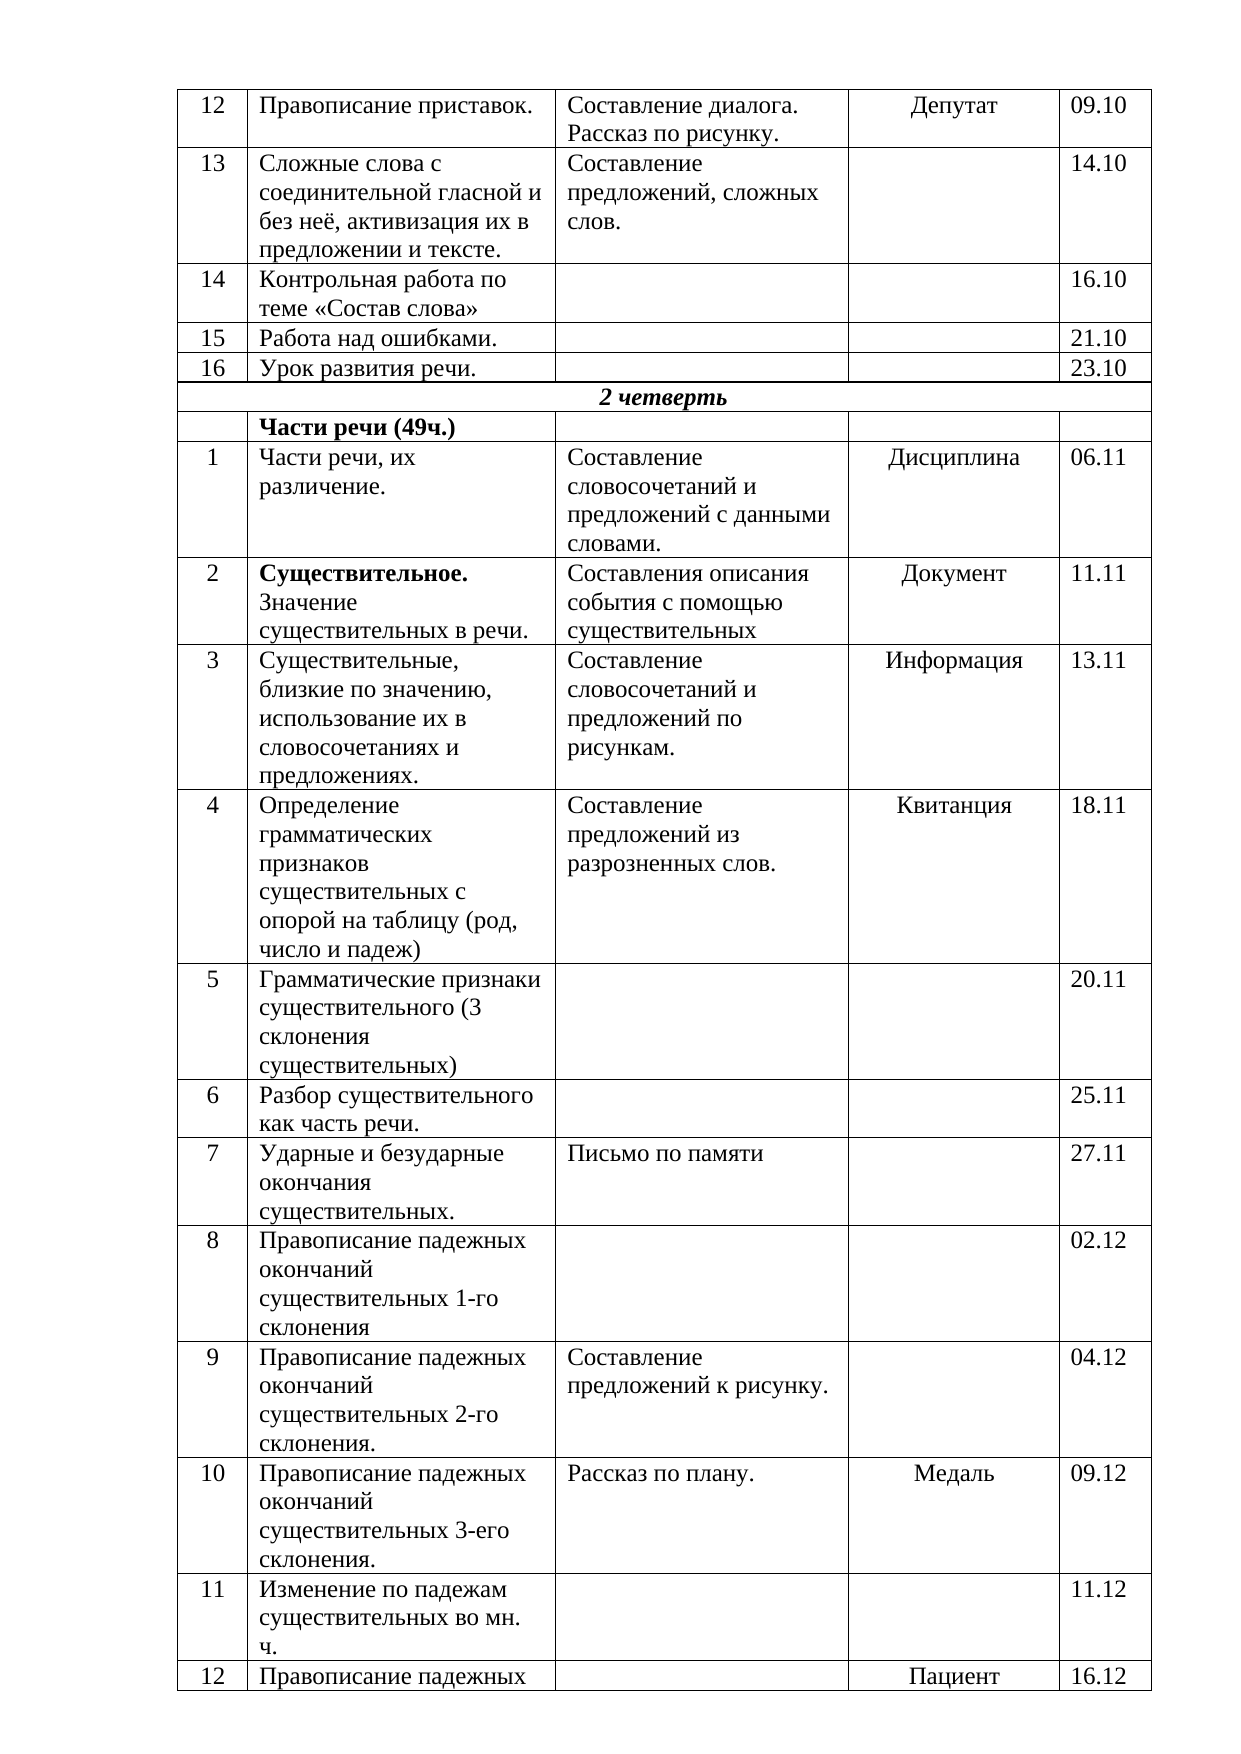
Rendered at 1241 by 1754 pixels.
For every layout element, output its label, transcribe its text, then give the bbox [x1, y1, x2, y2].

table_cell [849, 412, 1059, 441]
table_cell [556, 323, 848, 352]
table_cell Рассказ по плану. [556, 1458, 848, 1573]
table_cell Письмо по памяти [556, 1138, 848, 1224]
table_cell 02.12 [1060, 1226, 1151, 1341]
table_cell 9 [178, 1342, 247, 1457]
table_cell 23.10 [1060, 353, 1151, 381]
table_cell 2 [178, 558, 247, 644]
table_cell Составление диалога. Рассказ по рисунку. [556, 90, 848, 147]
table_cell Дисциплина [849, 442, 1059, 557]
table_cell Части речи (49ч.) [248, 412, 555, 441]
table_cell Составление предложений, сложных слов. [556, 148, 848, 263]
table_cell Существительные, близкие по значению, использование их в словосочетаниях и предложениях. [248, 645, 555, 789]
table_cell [849, 1342, 1059, 1457]
table_cell [1060, 412, 1151, 441]
table_cell 11.12 [1060, 1574, 1151, 1660]
table_cell Части речи, их различение. [248, 442, 555, 557]
table_cell 09.10 [1060, 90, 1151, 147]
table_cell 2 четверть [178, 383, 1151, 411]
table_cell [849, 1080, 1059, 1137]
table_cell Правописание падежных окончаний существительных 1-го склонения [248, 1226, 555, 1341]
table_cell [556, 1226, 848, 1341]
table_cell Правописание приставок. [248, 90, 555, 147]
table_cell 15 [178, 323, 247, 352]
table_cell 20.11 [1060, 964, 1151, 1079]
table_cell [849, 964, 1059, 1079]
table_cell 6 [178, 1080, 247, 1137]
table_cell 3 [178, 645, 247, 789]
table_cell 11.11 [1060, 558, 1151, 644]
table_cell Составление словосочетаний и предложений с данными словами. [556, 442, 848, 557]
table_cell 16.12 [1060, 1661, 1151, 1690]
table_cell Составление предложений из разрозненных слов. [556, 790, 848, 963]
table_cell Правописание падежных окончаний существительных 2-го склонения. [248, 1342, 555, 1457]
table_cell 16 [178, 353, 247, 381]
table_cell 18.11 [1060, 790, 1151, 963]
table_cell Разбор существительного как часть речи. [248, 1080, 555, 1137]
table_cell Сложные слова с соединительной гласной и без неё, активизация их в предложении и тексте. [248, 148, 555, 263]
table_cell [849, 1574, 1059, 1660]
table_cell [248, 1661, 555, 1690]
table_cell 09.12 [1060, 1458, 1151, 1573]
table_cell 4 [178, 790, 247, 963]
table_cell [556, 1080, 848, 1137]
table_cell [849, 1226, 1059, 1341]
table_cell Составления описания события с помощью существительных [556, 558, 848, 644]
table_cell [556, 412, 848, 441]
table_cell 13 [178, 148, 247, 263]
table_cell 14 [178, 264, 247, 322]
table_cell Определение грамматических признаков существительных с опорой на таблицу (род, число и падеж) [248, 790, 555, 963]
table_cell 13.11 [1060, 645, 1151, 789]
table_cell 27.11 [1060, 1138, 1151, 1224]
table_cell [556, 264, 848, 322]
table_cell Составление словосочетаний и предложений по рисункам. [556, 645, 848, 789]
table_cell 10 [178, 1458, 247, 1573]
table_cell [849, 148, 1059, 263]
table_cell 5 [178, 964, 247, 1079]
table_cell [556, 1661, 848, 1690]
table_cell 1 [178, 442, 247, 557]
table_cell Урок развития речи. [248, 353, 555, 381]
table_cell Пациент [849, 1661, 1059, 1690]
table_cell 7 [178, 1138, 247, 1224]
table_cell 16.10 [1060, 264, 1151, 322]
table_cell 25.11 [1060, 1080, 1151, 1137]
table_cell Существительное. Значение существительных в речи. [248, 558, 555, 644]
table_cell [556, 353, 848, 381]
table_cell [556, 964, 848, 1079]
table_cell Медаль [849, 1458, 1059, 1573]
table_cell 12 [178, 1661, 247, 1690]
table_cell Квитанция [849, 790, 1059, 963]
table_cell [849, 323, 1059, 352]
table_cell Информация [849, 645, 1059, 789]
table_cell [849, 353, 1059, 381]
table_cell [849, 264, 1059, 322]
table_cell Контрольная работа по теме «Состав слова» [248, 264, 555, 322]
table_cell [556, 1574, 848, 1660]
table_cell Грамматические признаки существительного (3 склонения существительных) [248, 964, 555, 1079]
table_cell Правописание падежных окончаний существительных 3-его склонения. [248, 1458, 555, 1573]
table_cell [849, 1138, 1059, 1224]
table_cell Составление предложений к рисунку. [556, 1342, 848, 1457]
table_cell Изменение по падежам существительных во мн. ч. [248, 1574, 555, 1660]
table_cell 21.10 [1060, 323, 1151, 352]
table_cell Работа над ошибками. [248, 323, 555, 352]
table_cell Депутат [849, 90, 1059, 147]
table_cell 12 [178, 90, 247, 147]
table_cell 8 [178, 1226, 247, 1341]
table_cell 14.10 [1060, 148, 1151, 263]
table_cell [178, 412, 247, 441]
table_cell 11 [178, 1574, 247, 1660]
table_cell 04.12 [1060, 1342, 1151, 1457]
table_cell Ударные и безударные окончания существительных. [248, 1138, 555, 1224]
table_cell Документ [849, 558, 1059, 644]
table_cell 06.11 [1060, 442, 1151, 557]
